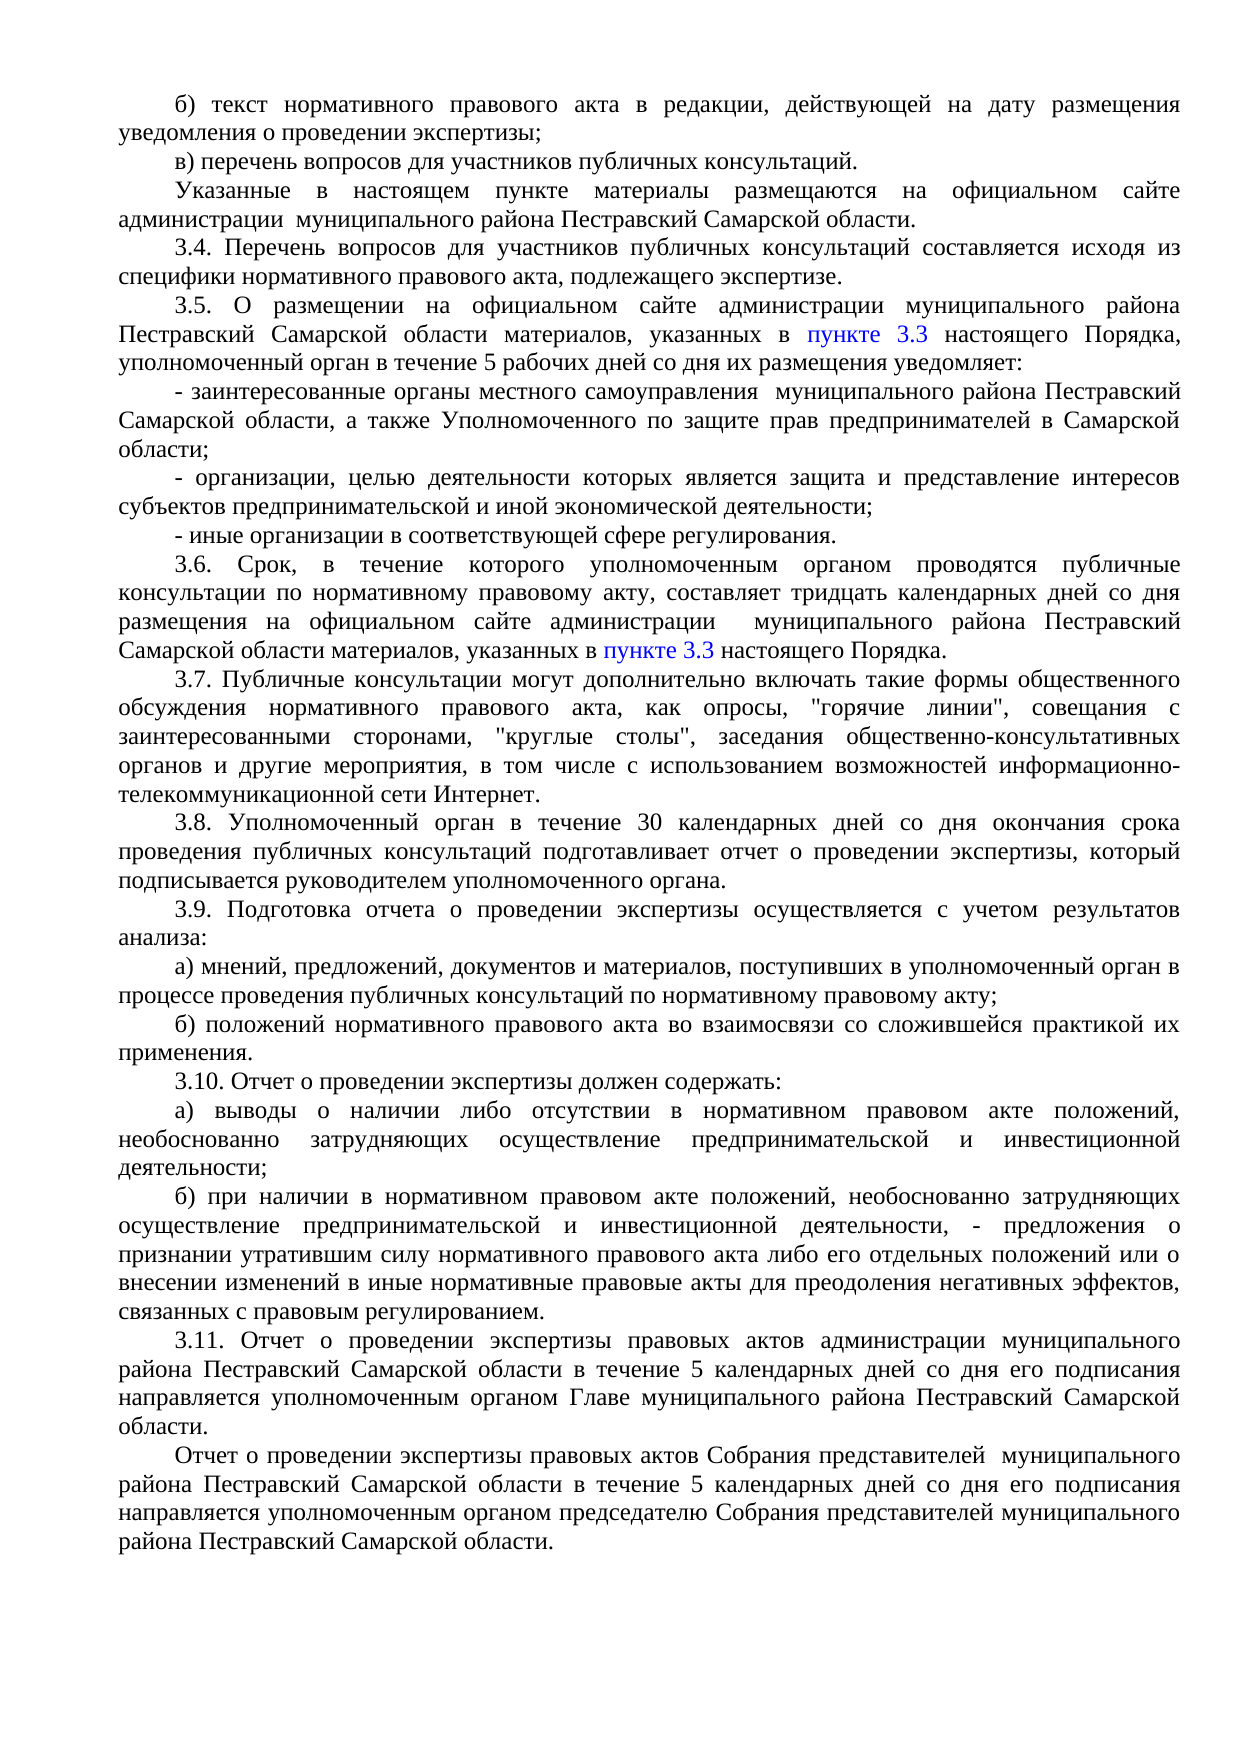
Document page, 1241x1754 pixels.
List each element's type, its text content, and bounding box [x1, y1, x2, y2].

text а) выводы о наличии либо отсутствии в нормативном правовом акте положений, необоснованно затрудняющих осуществление предпринимательской и инвестиционной деятельности; [118, 1095, 1181, 1181]
text 3.11. Отчет о проведении экспертизы правовых актов администрации муниципального района Пестравский Самарской области в течение 5 календарных дней со дня его подписания направляется уполномоченным органом Главе муниципального района Пестравский Самарской области. [118, 1325, 1181, 1440]
text б) положений нормативного правового акта во взаимосвязи со сложившейся практикой их применения. [118, 1009, 1181, 1066]
text - иные организации в соответствующей сфере регулирования. [118, 520, 1181, 549]
text 3.10. Отчет о проведении экспертизы должен содержать: [118, 1066, 1181, 1095]
text а) мнений, предложений, документов и материалов, поступивших в уполномоченный орган в процессе проведения публичных консультаций по нормативному правовому акту; [118, 951, 1181, 1009]
text - заинтересованные органы местного самоуправления муниципального района Пестравский Самарской области, а также Уполномоченного по защите прав предпринимателей в Самарской области; [118, 376, 1181, 462]
text Отчет о проведении экспертизы правовых актов Собрания представителей муниципального района Пестравский Самарской области в течение 5 календарных дней со дня его подписания направляется уполномоченным органом председателю Собрания представителей муниципального района Пестравский Самарской области. [118, 1440, 1181, 1555]
text - организации, целью деятельности которых является защита и представление интересов субъектов предпринимательской и иной экономической деятельности; [118, 462, 1181, 520]
text 3.5. О размещении на официальном сайте администрации муниципального района Пестравский Самарской области материалов, указанных в пункте 3.3 настоящего Порядка, уполномоченный орган в течение 5 рабочих дней со дня их размещения уведомляет: [118, 290, 1181, 376]
text б) при наличии в нормативном правовом акте положений, необоснованно затрудняющих осуществление предпринимательской и инвестиционной деятельности, - предложения о признании утратившим силу нормативного правового акта либо его отдельных положений или о внесении изменений в иные нормативные правовые акты для преодоления негативных эффектов, связанных с правовым регулированием. [118, 1181, 1181, 1325]
text 3.6. Срок, в течение которого уполномоченным органом проводятся публичные консультации по нормативному правовому акту, составляет тридцать календарных дней со дня размещения на официальном сайте администрации муниципального района Пестравский Самарской области материалов, указанных в пункте 3.3 настоящего Порядка. [118, 549, 1181, 664]
text 3.4. Перечень вопросов для участников публичных консультаций составляется исходя из специфики нормативного правового акта, подлежащего экспертизе. [118, 232, 1181, 290]
text 3.7. Публичные консультации могут дополнительно включать такие формы общественного обсуждения нормативного правового акта, как опросы, "горячие линии", совещания с заинтересованными сторонами, "круглые столы", заседания общественно-консультативных органов и другие мероприятия, в том числе с использованием возможностей информационно-телекоммуникационной сети Интернет. [118, 664, 1181, 807]
text Указанные в настоящем пункте материалы размещаются на официальном сайте администрации муниципального района Пестравский Самарской области. [118, 175, 1181, 232]
text б) текст нормативного правового акта в редакции, действующей на дату размещения уведомления о проведении экспертизы; [118, 89, 1181, 146]
text 3.9. Подготовка отчета о проведении экспертизы осуществляется с учетом результатов анализа: [118, 894, 1181, 951]
text 3.8. Уполномоченный орган в течение 30 календарных дней со дня окончания срока проведения публичных консультаций подготавливает отчет о проведении экспертизы, который подписывается руководителем уполномоченного органа. [118, 807, 1181, 894]
text в) перечень вопросов для участников публичных консультаций. [118, 146, 1181, 175]
